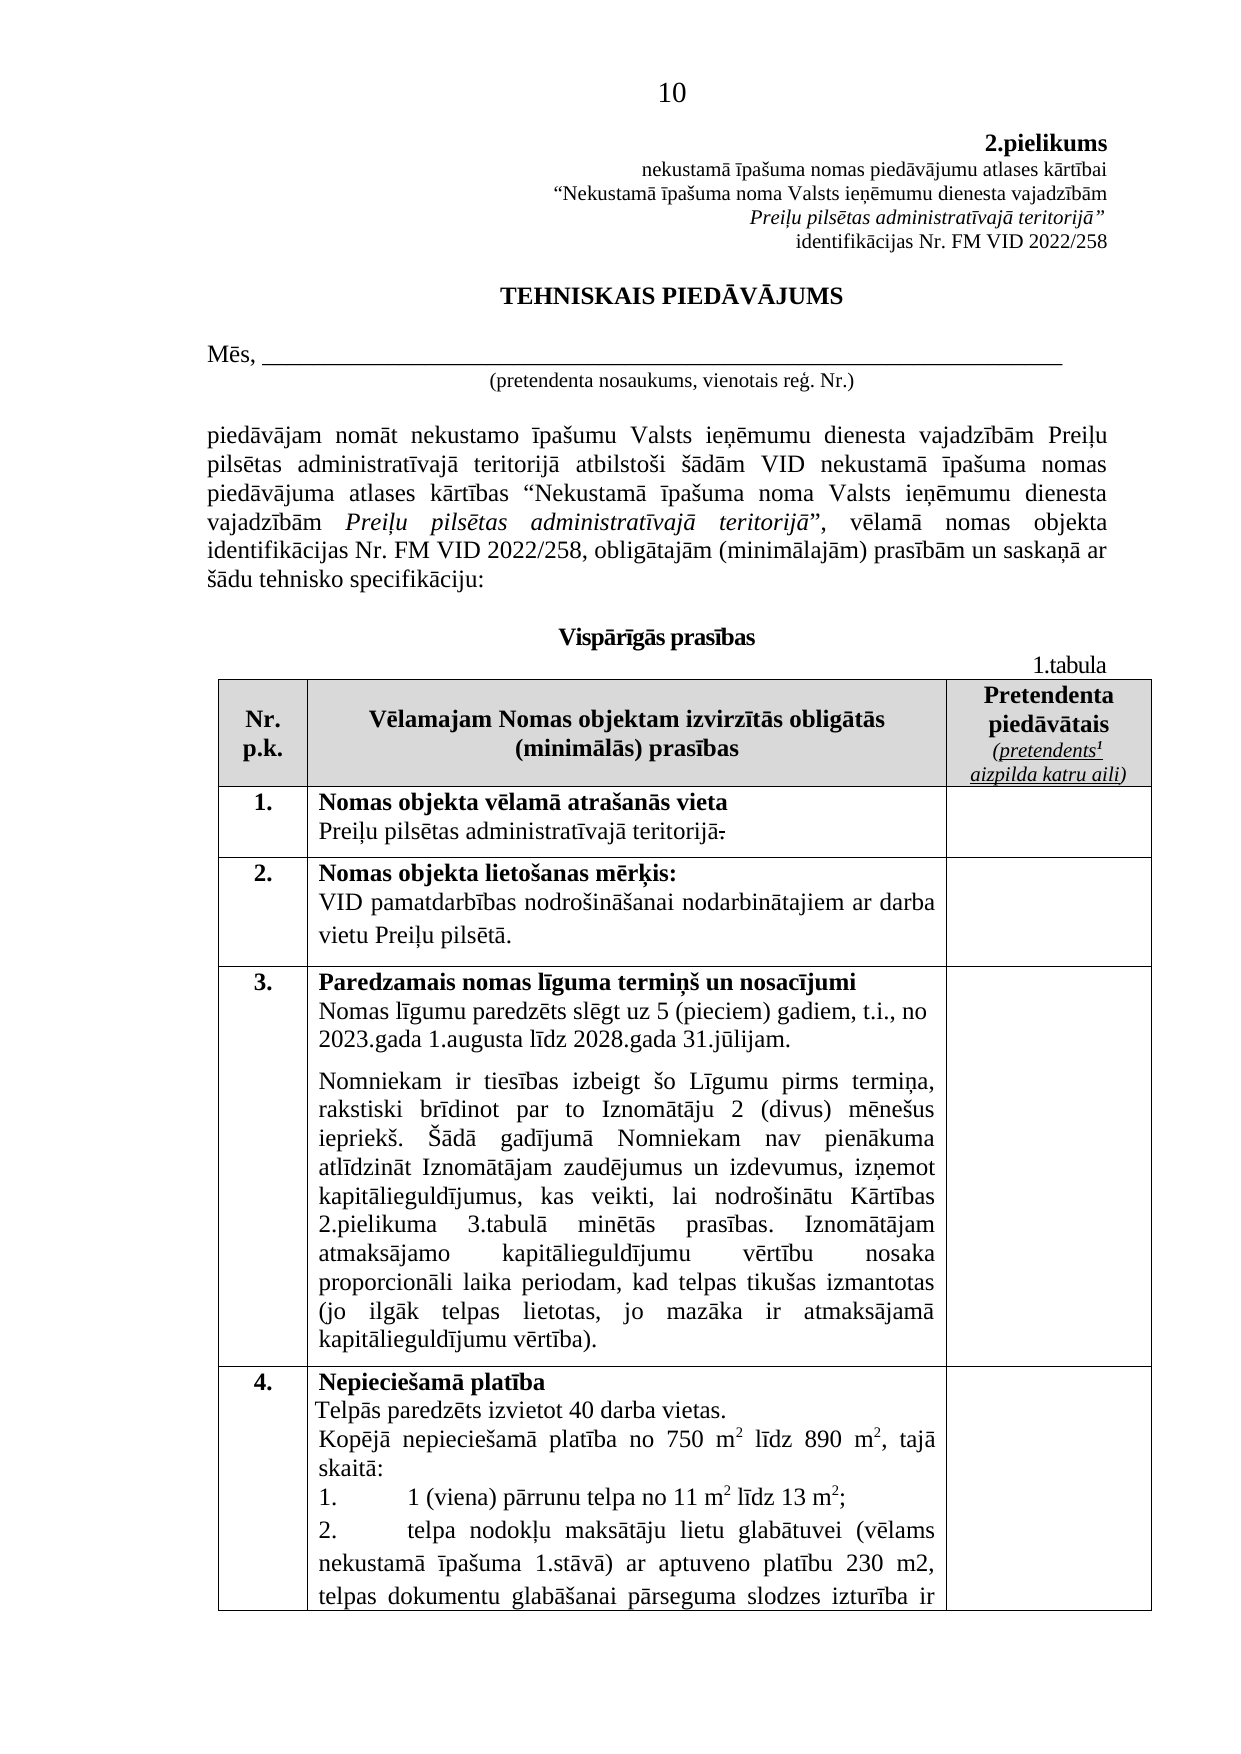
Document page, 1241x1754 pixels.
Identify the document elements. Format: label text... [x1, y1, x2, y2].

table_cell 1. [219, 787, 307, 857]
text 1.tabula [207, 651, 1107, 679]
table_cell Paredzamais nomas līguma termiņš un nosacījumi Nomas līgumu paredzēts slēgt uz 5 (pieciem) gadiem, t.i., no 2023.gada 1.augusta līdz 2028.gada 31.jūlijam. Nomniekam ir tiesības izbeigt šo Līgumu pirms termiņa, rakstiski brīdinot par to Iznomātāju 2 (divus) mēnešus iepriekš. Šādā gadījumā Nomniekam nav pienākuma atlīdzināt Iznomātājam zaudējumus un izdevumus, izņemot kapitālieguldījumus, kas veikti, lai nodrošinātu Kārtības 2.pielikuma 3.tabulā minētās prasības. Iznomātājam atmaksājamo kapitālieguldījumu vērtību nosaka proporcionāli laika periodam, kad telpas tikušas izmantotas (jo ilgāk telpas lietotas, jo mazāka ir atmaksājamā kapitālieguldījumu vērtība). [308, 967, 946, 1366]
text TEHNISKAIS PIEDĀVĀJUMS [177, 281, 1107, 310]
table_cell [947, 787, 1151, 857]
table_cell 3. [219, 967, 307, 1366]
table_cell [308, 1367, 946, 1610]
table_cell [947, 1367, 1151, 1610]
table_cell Nomas objekta lietošanas mērķis: VID pamatdarbības nodrošināšanai nodarbinātajiem ar darba vietu Preiļu pilsētā. [308, 858, 946, 966]
table_cell Nomas objekta vēlamā atrašanās vieta Preiļu pilsētas administratīvajā teritorijā. [308, 787, 946, 857]
table_cell 4. [219, 1367, 307, 1610]
text (pretendenta nosaukums, vienotais reģ. Nr.) [177, 368, 1107, 392]
table_header Pretendenta piedāvātais (pretendents1 aizpilda katru aili) [947, 680, 1151, 786]
table_header Vēlamajam Nomas objektam izvirzītās obligātās (minimālās) prasības [308, 680, 946, 786]
text identifikācijas Nr. FM VID 2022/258 [207, 229, 1107, 253]
text “Nekustamā īpašuma noma Valsts ieņēmumu dienesta vajadzībām [177, 181, 1107, 204]
table_cell [947, 858, 1151, 966]
text piedāvājam nomāt nekustamo īpašumu Valsts ieņēmumu dienesta vajadzībām Preiļu pilsētas administratīvajā teritorijā atbilstoši šādām VID nekustamā īpašuma nomas piedāvājuma atlases kārtības “Nekustamā īpašuma noma Valsts ieņēmumu dienesta vajadzībām Preiļu pilsētas administratīvajā teritorijā”, vēlamā nomas objekta identifikācijas Nr. FM VID 2022/258, obligātajām (minimālajām) prasībām un saskaņā ar šādu tehnisko specifikāciju: [207, 421, 1107, 593]
table_cell [947, 967, 1151, 1366]
text 2.pielikums [207, 128, 1107, 156]
text Preiļu pilsētas administratīvajā teritorijā” [177, 204, 1107, 229]
table_header Nr. p.k. [219, 680, 307, 786]
text Mēs, ________________________________________________________________ [177, 339, 1107, 368]
table_cell 2. [219, 858, 307, 966]
text Vispārīgās prasības [207, 622, 1107, 651]
text nekustamā īpašuma nomas piedāvājumu atlases kārtībai [177, 156, 1107, 181]
